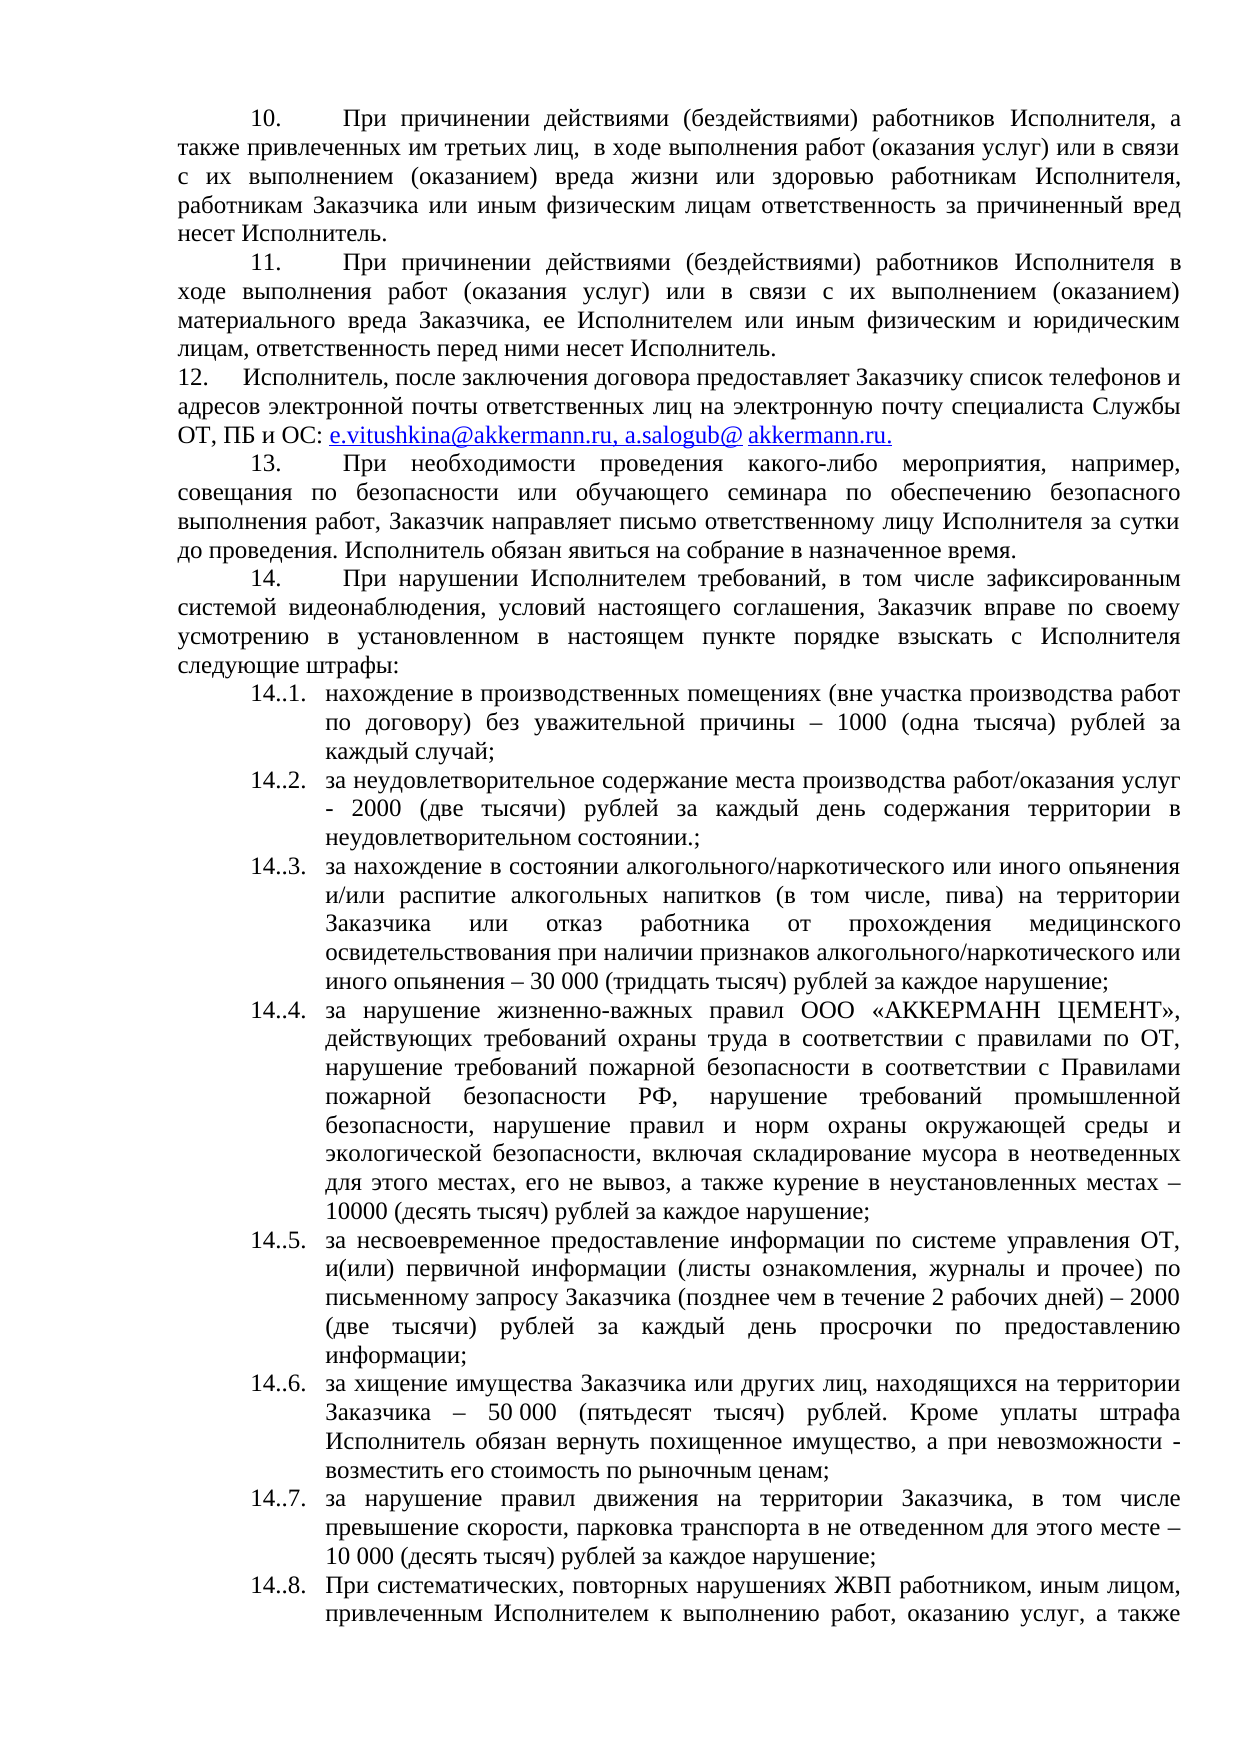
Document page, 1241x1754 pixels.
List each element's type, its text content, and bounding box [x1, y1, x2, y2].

list за нахождение в состоянии алкогольного/наркотического или иного опьянения и/или распитие алкогольных напитков (в том числе, пива) на территории Заказчика или отказ работника от прохождения медицинского освидетельствования при наличии признаков алкогольного/наркотического или иного опьянения – 30 000 (тридцать тысяч) рублей за каждое нарушение; [250, 851, 1181, 995]
list за несвоевременное предоставление информации по системе управления ОТ, и(или) первичной информации (листы ознакомления, журналы и прочее) по письменному запросу Заказчика (позднее чем в течение 2 рабочих дней) – 2000 (две тысячи) рублей за каждый день просрочки по предоставлению информации; [250, 1225, 1181, 1368]
list При причинении действиями (бездействиями) работников Исполнителя, а также привлеченных им третьих лиц, в ходе выполнения работ (оказания услуг) или в связи с их выполнением (оказанием) вреда жизни или здоровью работникам Исполнителя, работникам Заказчика или иным физическим лицам ответственность за причиненный вред несет Исполнитель. [177, 103, 1181, 247]
list При причинении действиями (бездействиями) работников Исполнителя в ходе выполнения работ (оказания услуг) или в связи с их выполнением (оказанием) материального вреда Заказчика, ее Исполнителем или иным физическим и юридическим лицам, ответственность перед ними несет Исполнитель. [177, 247, 1181, 362]
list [250, 1570, 1181, 1627]
list Исполнитель, после заключения договора предоставляет Заказчику список телефонов и адресов электронной почты ответственных лиц на электронную почту специалиста Службы ОТ, ПБ и ОС: e.vitushkina@akkermann.ru, a.salogub@ akkermann.ru. [177, 362, 1181, 448]
list нахождение в производственных помещениях (вне участка производства работ по договору) без уважительной причины – 1000 (одна тысяча) рублей за каждый случай; [250, 678, 1181, 765]
list за хищение имущества Заказчика или других лиц, находящихся на территории Заказчика – 50 000 (пятьдесят тысяч) рублей. Кроме уплаты штрафа Исполнитель обязан вернуть похищенное имущество, а при невозможности - возместить его стоимость по рыночным ценам; [250, 1368, 1181, 1483]
list за нарушение правил движения на территории Заказчика, в том числе превышение скорости, парковка транспорта в не отведенном для этого месте – 10 000 (десять тысяч) рублей за каждое нарушение; [250, 1483, 1181, 1570]
list При нарушении Исполнителем требований, в том числе зафиксированным системой видеонаблюдения, условий настоящего соглашения, Заказчик вправе по своему усмотрению в установленном в настоящем пункте порядке взыскать с Исполнителя следующие штрафы: [177, 563, 1181, 678]
list за неудовлетворительное содержание места производства работ/оказания услуг - 2000 (две тысячи) рублей за каждый день содержания территории в неудовлетворительном состоянии.; [250, 765, 1181, 851]
list за нарушение жизненно-важных правил ООО «АККЕРМАНН ЦЕМЕНТ», действующих требований охраны труда в соответствии с правилами по ОТ, нарушение требований пожарной безопасности в соответствии с Правилами пожарной безопасности РФ, нарушение требований промышленной безопасности, нарушение правил и норм охраны окружающей среды и экологической безопасности, включая складирование мусора в неотведенных для этого местах, его не вывоз, а также курение в неустановленных местах – 10000 (десять тысяч) рублей за каждое нарушение; [250, 995, 1181, 1225]
list При необходимости проведения какого-либо мероприятия, например, совещания по безопасности или обучающего семинара по обеспечению безопасного выполнения работ, Заказчик направляет письмо ответственному лицу Исполнителя за сутки до проведения. Исполнитель обязан явиться на собрание в назначенное время. [177, 448, 1181, 563]
